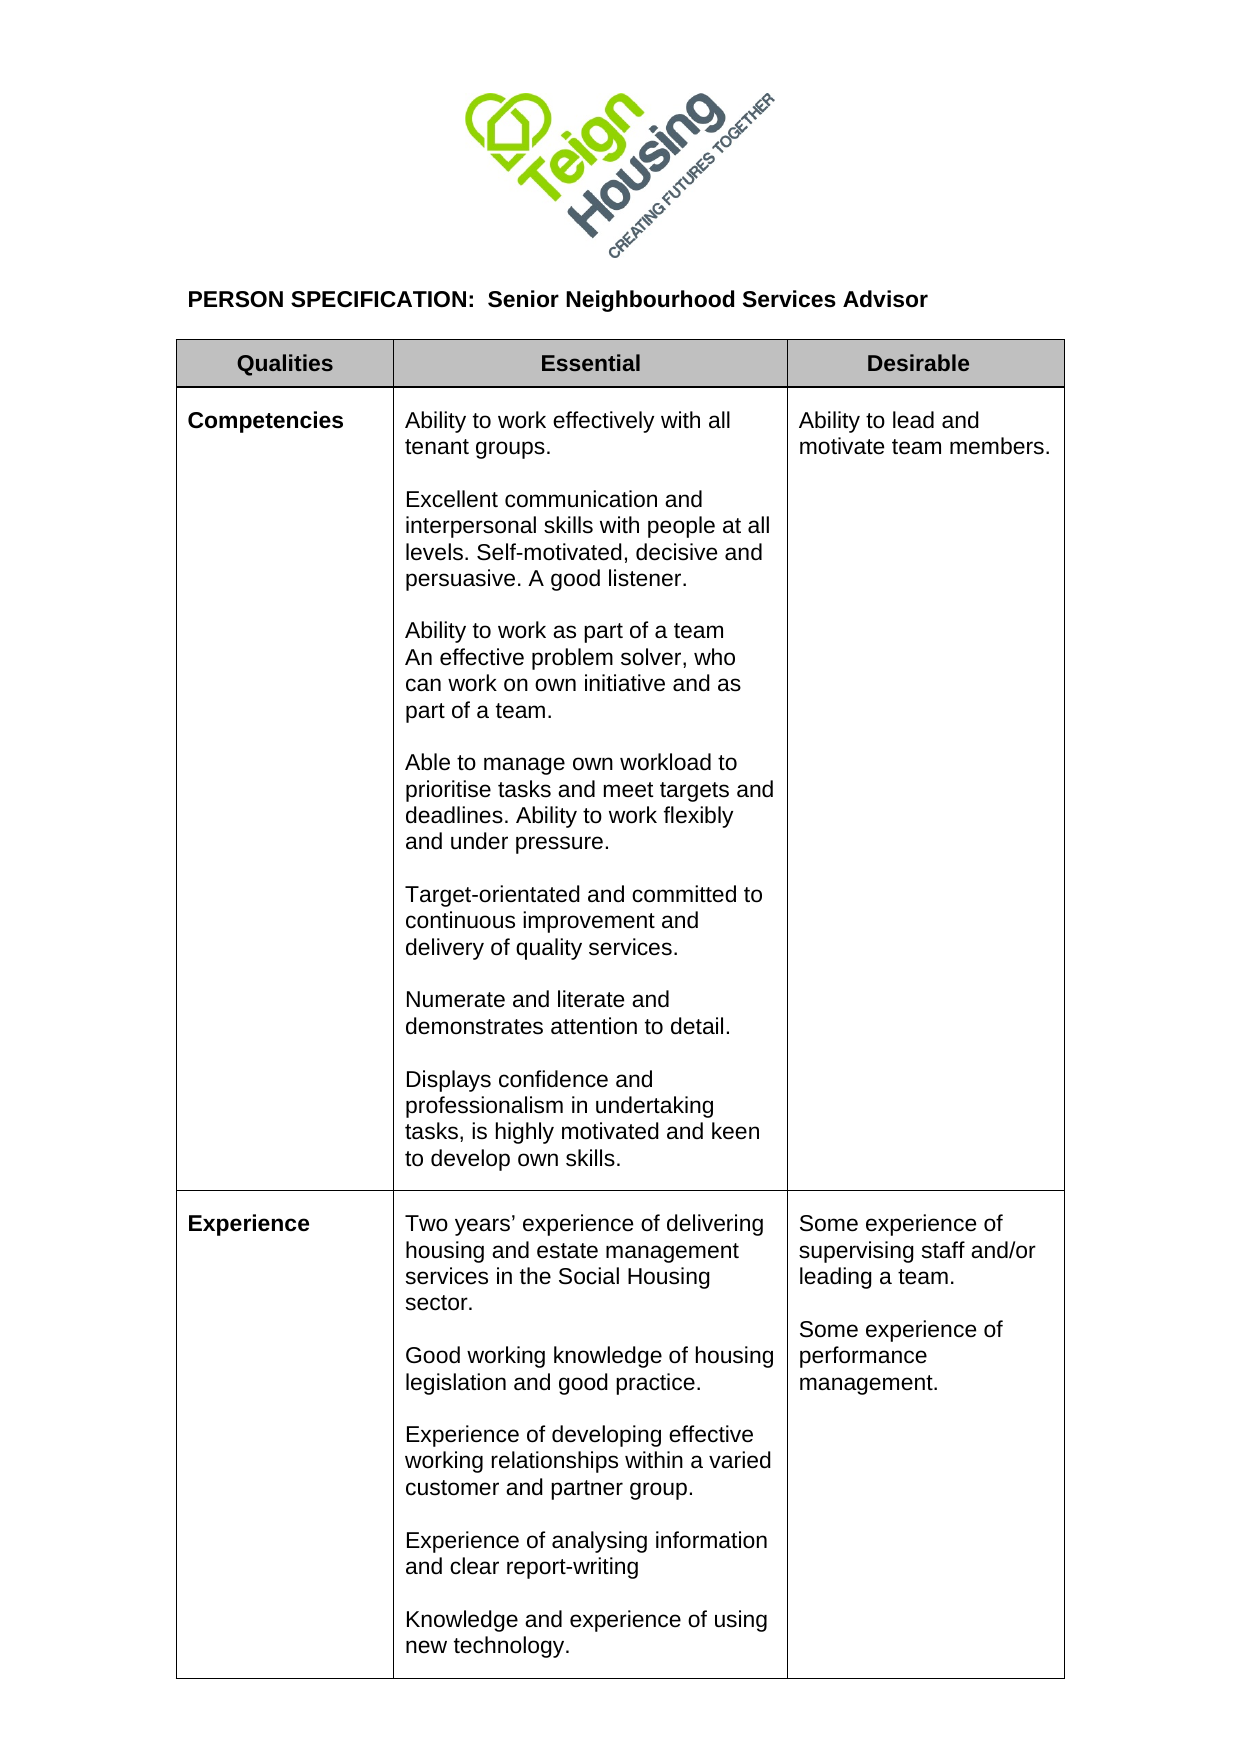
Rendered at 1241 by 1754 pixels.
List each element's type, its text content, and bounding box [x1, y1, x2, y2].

table_cell Experience [177, 1191, 393, 1677]
table_cell Two years’ experience of delivering housing and estate management services in the Social Housing sector. Good working knowledge of housing legislation and good practice. Experience of developing effective working relationships within a varied customer and partner group. Experience of analysing information and clear report-writing Knowledge and experience of using new technology. [394, 1191, 787, 1677]
table_cell Ability to lead and motivate team members. [788, 388, 1064, 1190]
table_header Desirable [788, 340, 1064, 386]
table_header Qualities [177, 340, 393, 386]
picture [465, 93, 775, 258]
table_cell Some experience of supervising staff and/or leading a team. Some experience of performance management. [788, 1191, 1064, 1677]
table_cell Ability to work effectively with all tenant groups. Excellent communication and interpersonal skills with people at all levels. Self-motivated, decisive and persuasive. A good listener. Ability to work as part of a team An effective problem solver, who can work on own initiative and as part of a team. Able to manage own workload to prioritise tasks and meet targets and deadlines. Ability to work flexibly and under pressure. Target-orientated and committed to continuous improvement and delivery of quality services. Numerate and literate and demonstrates attention to detail. Displays confidence and professionalism in undertaking tasks, is highly motivated and keen to develop own skills. [394, 388, 787, 1190]
text PERSON SPECIFICATION: Senior Neighbourhood Services Advisor [187, 286, 1053, 313]
table_cell Competencies [177, 388, 393, 1190]
table_header Essential [394, 340, 787, 386]
